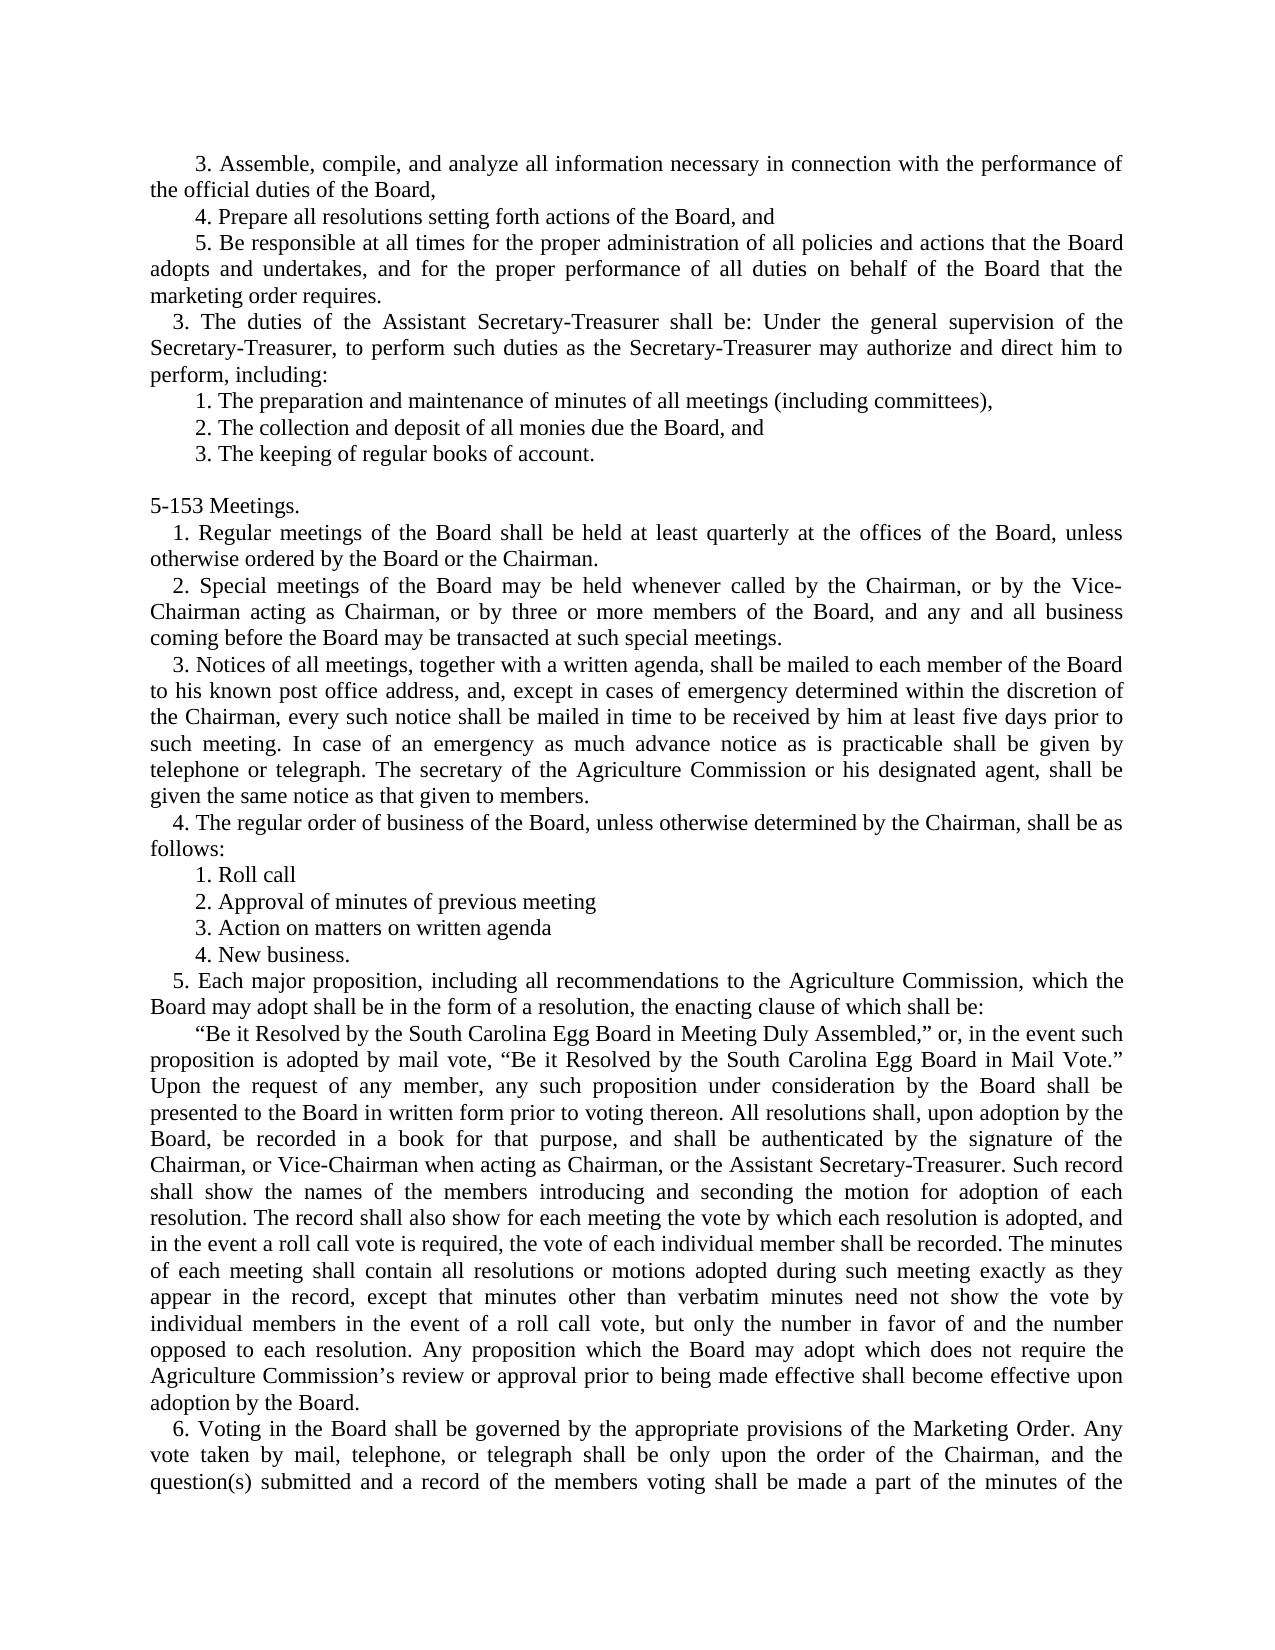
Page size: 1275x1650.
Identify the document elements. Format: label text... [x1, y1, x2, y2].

text 4. The regular order of business of the Board, unless otherwise determined by the Chairman, shall be as follows: [150, 809, 1125, 862]
text 3. The duties of the Assistant Secretary-Treasurer shall be: Under the general supervision of the Secretary-Treasurer, to perform such duties as the Secretary-Treasurer may authorize and direct him to perform, including: [150, 308, 1125, 387]
text 5. Each major proposition, including all recommendations to the Agriculture Commission, which the Board may adopt shall be in the form of a resolution, the enacting clause of which shall be: [150, 967, 1125, 1020]
text 2. The collection and deposit of all monies due the Board, and [150, 413, 1125, 440]
text “Be it Resolved by the South Carolina Egg Board in Meeting Duly Assembled,” or, in the event such proposition is adopted by mail vote, “Be it Resolved by the South Carolina Egg Board in Mail Vote.” Upon the request of any member, any such proposition under consideration by the Board shall be presented to the Board in written form prior to voting thereon. All resolutions shall, upon adoption by the Board, be recorded in a book for that purpose, and shall be authenticated by the signature of the Chairman, or Vice-Chairman when acting as Chairman, or the Assistant Secretary-Treasurer. Such record shall show the names of the members introducing and seconding the motion for adoption of each resolution. The record shall also show for each meeting the vote by which each resolution is adopted, and in the event a roll call vote is required, the vote of each individual member shall be recorded. The minutes of each meeting shall contain all resolutions or motions adopted during such meeting exactly as they appear in the record, except that minutes other than verbatim minutes need not show the vote by individual members in the event of a roll call vote, but only the number in favor of and the number opposed to each resolution. Any proposition which the Board may adopt which does not require the Agriculture Commission’s review or approval prior to being made effective shall become effective upon adoption by the Board. [150, 1020, 1125, 1415]
text 1. The preparation and maintenance of minutes of all meetings (including committees), [150, 387, 1125, 413]
text 2. Special meetings of the Board may be held whenever called by the Chairman, or by the Vice-Chairman acting as Chairman, or by three or more members of the Board, and any and all business coming before the Board may be transacted at such special meetings. [150, 572, 1125, 651]
text 2. Approval of minutes of previous meeting [150, 888, 1125, 914]
text 1. Roll call [150, 862, 1125, 888]
text 3. Action on matters on written agenda [150, 914, 1125, 941]
text 3. The keeping of regular books of account. [150, 440, 1125, 466]
text 3. Notices of all meetings, together with a written agenda, shall be mailed to each member of the Board to his known post office address, and, except in cases of emergency determined within the discretion of the Chairman, every such notice shall be mailed in time to be received by him at least five days prior to such meeting. In case of an emergency as much advance notice as is practicable shall be given by telephone or telegraph. The secretary of the Agriculture Commission or his designated agent, shall be given the same notice as that given to members. [150, 651, 1125, 809]
text 4. New business. [150, 941, 1125, 967]
text 5. Be responsible at all times for the proper administration of all policies and actions that the Board adopts and undertakes, and for the proper performance of all duties on behalf of the Board that the marketing order requires. [150, 229, 1125, 308]
text 5-153 Meetings. [150, 493, 1125, 519]
text 4. Prepare all resolutions setting forth actions of the Board, and [150, 203, 1125, 229]
text 3. Assemble, compile, and analyze all information necessary in connection with the performance of the official duties of the Board, [150, 150, 1125, 203]
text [150, 1415, 1125, 1494]
text 1. Regular meetings of the Board shall be held at least quarterly at the offices of the Board, unless otherwise ordered by the Board or the Chairman. [150, 519, 1125, 572]
